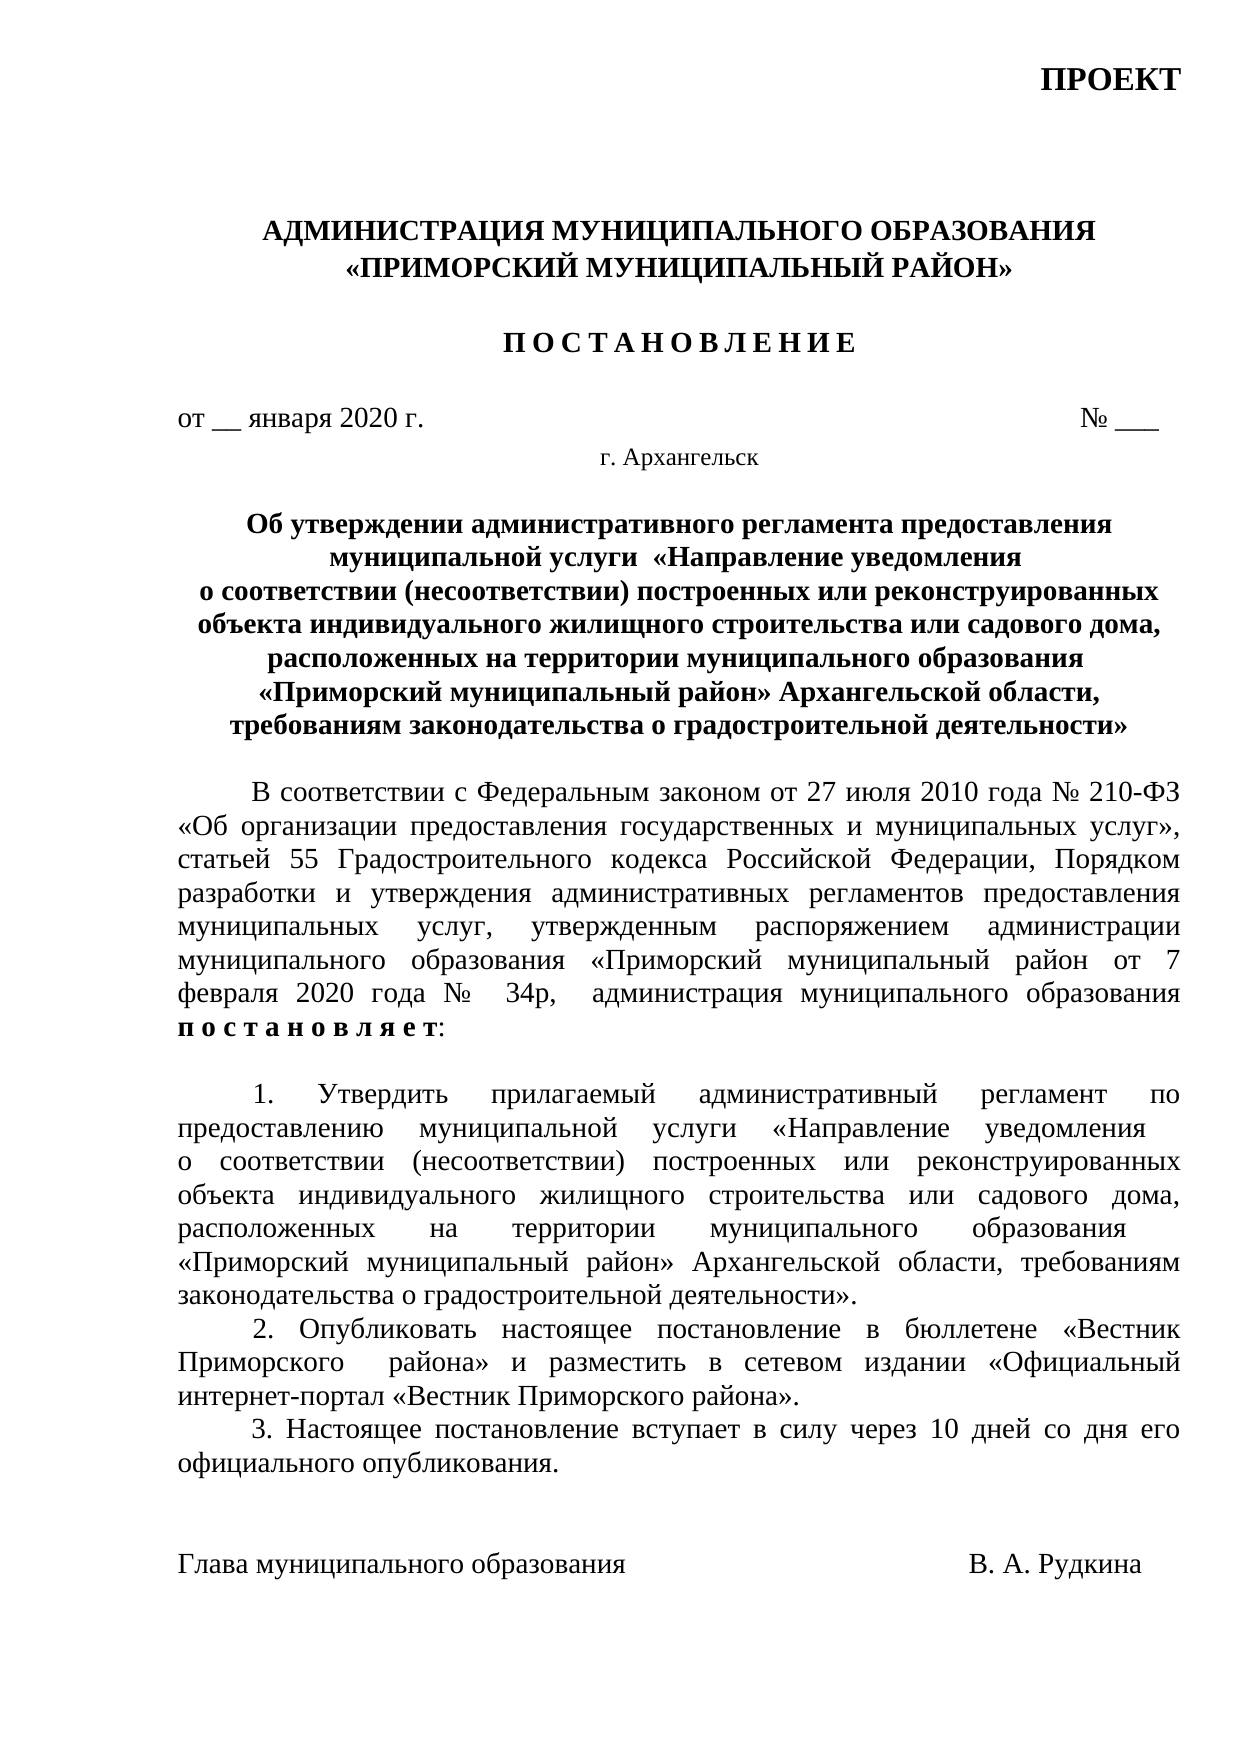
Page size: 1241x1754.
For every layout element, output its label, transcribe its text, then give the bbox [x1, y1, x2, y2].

text ПРОЕКТ [177, 59, 1181, 97]
text г. Архангельск [177, 435, 1181, 472]
text Глава муниципального образования В. А. Рудкина [177, 1546, 1181, 1579]
text 2. Опубликовать настоящее постановление в бюллетене «Вестник Приморского района» и разместить в сетевом издании «Официальный интернет-портал «Вестник Приморского района». [177, 1311, 1181, 1412]
text Об утверждении административного регламента предоставления муниципальной услуги «Направление уведомления о соответствии (несоответствии) построенных или реконструированных объекта индивидуального жилищного строительства или садового дома, расположенных на территории муниципального образования «Приморский муниципальный район» Архангельской области, требованиям законодательства о градостроительной деятельности» [177, 506, 1181, 741]
text В соответствии с Федеральным законом от 27 июля 2010 года № 210-ФЗ «Об организации предоставления государственных и муниципальных услуг», статьей 55 Градостроительного кодекса Российской Федерации, Порядком разработки и утверждения административных регламентов предоставления муниципальных услуг, утвержденным распоряжением администрации муниципального образования «Приморский муниципальный район от 7 февраля 2020 года № 34р, администрация муниципального образования п о с т а н о в л я е т: [177, 774, 1181, 1043]
text от __ января 2020 г. № ___ [177, 397, 1181, 435]
text 1. Утвердить прилагаемый административный регламент по предоставлению муниципальной услуги «Направление уведомления о соответствии (несоответствии) построенных или реконструированных объекта индивидуального жилищного строительства или садового дома, расположенных на территории муниципального образования «Приморский муниципальный район» Архангельской области, требованиям законодательства о градостроительной деятельности». [177, 1076, 1181, 1311]
text постановление [177, 322, 1181, 360]
text 3. Настоящее постановление вступает в силу через 10 дней со дня его официального опубликования. [177, 1412, 1181, 1479]
text Администрация муниципального образования «Приморский муниципальный район» [177, 210, 1181, 285]
